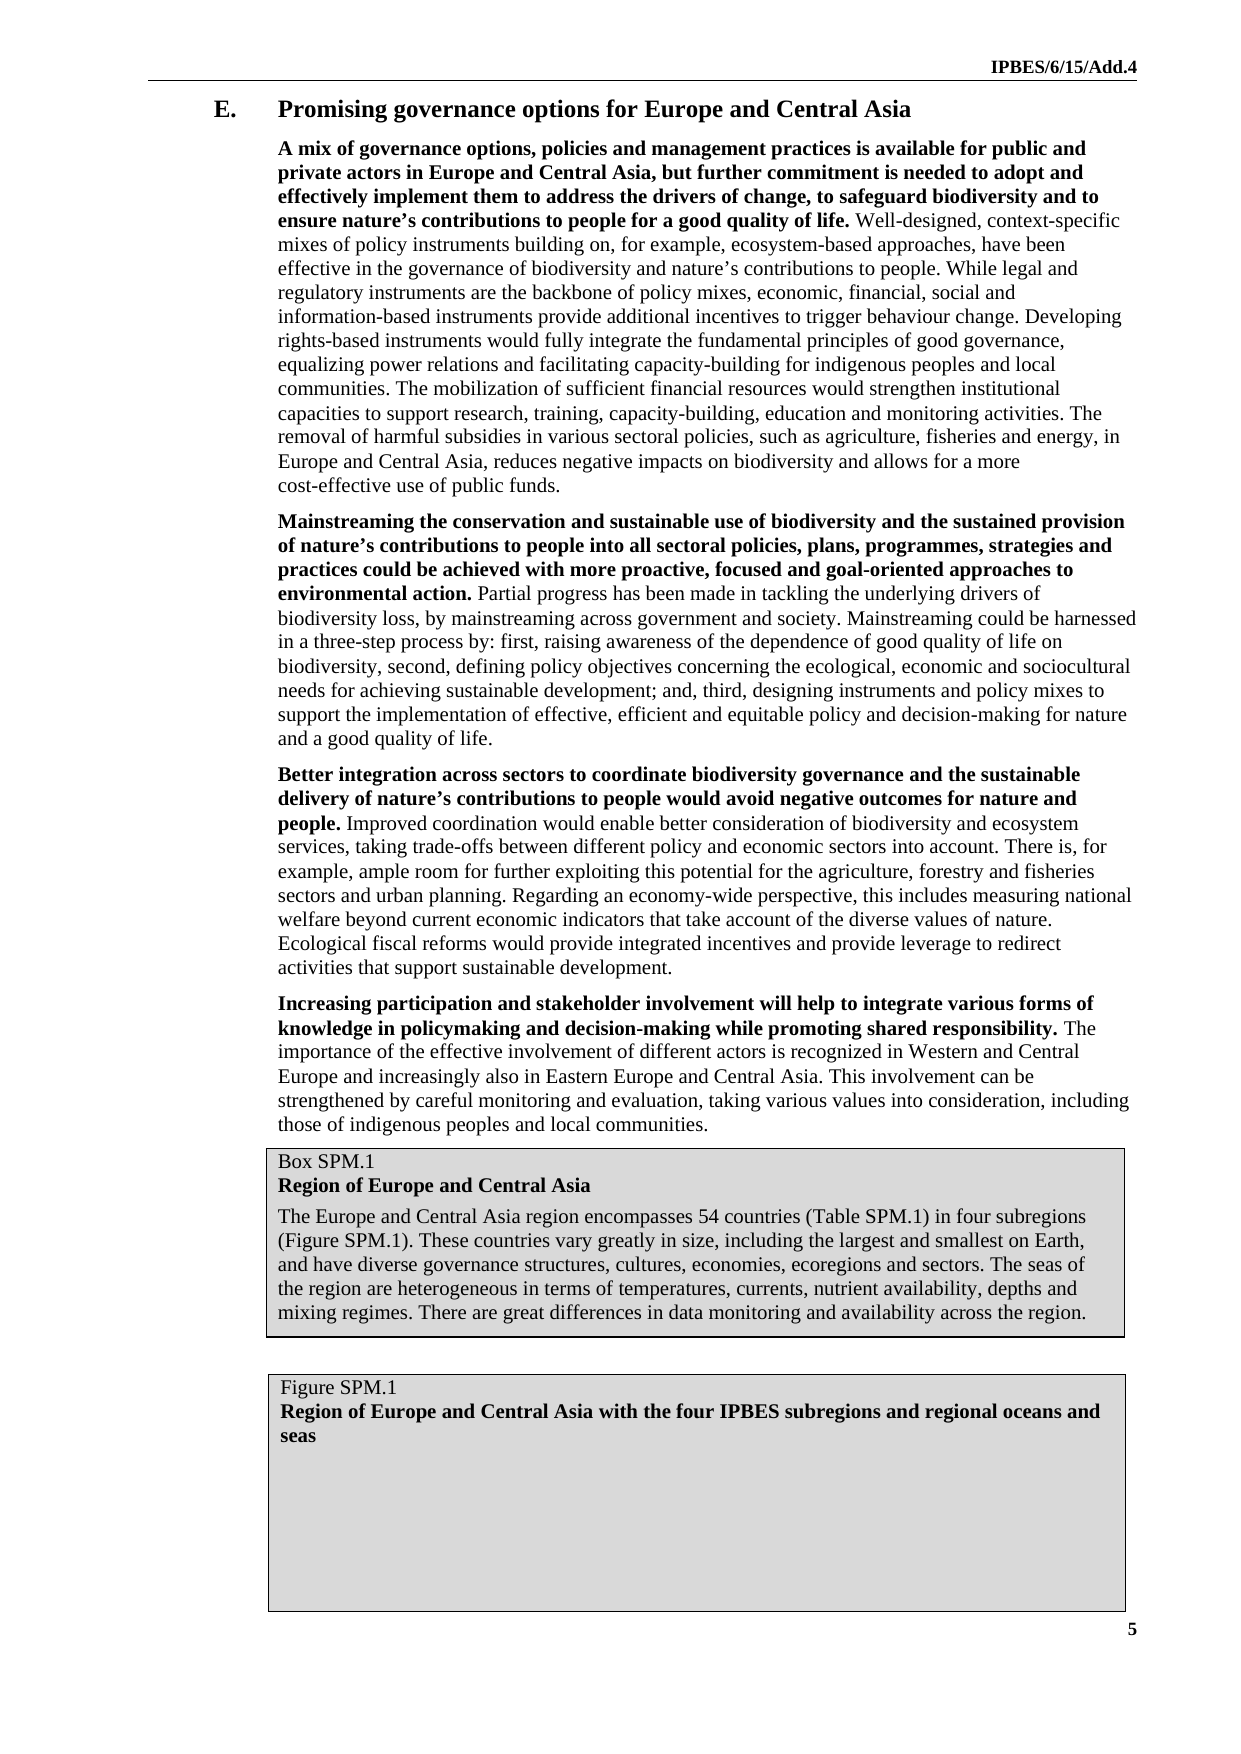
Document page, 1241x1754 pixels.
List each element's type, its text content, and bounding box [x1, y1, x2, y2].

text A mix of governance options, policies and management practices is available for public and private actors in Europe and Central Asia, but further commitment is needed to adopt and effectively implement them to address the drivers of change, to safeguard biodiversity and to ensure nature’s contributions to people for a good quality of life. Well-designed, context-specific mixes of policy instruments building on, for example, ecosystem-based approaches, have been effective in the governance of biodiversity and nature’s contributions to people. While legal and regulatory instruments are the backbone of policy mixes, economic, financial, social and information-based instruments provide additional incentives to trigger behaviour change. Developing rights-based instruments would fully integrate the fundamental principles of good governance, equalizing power relations and facilitating capacity-building for indigenous peoples and local communities. The mobilization of sufficient financial resources would strengthen institutional capacities to support research, training, capacity-building, education and monitoring activities. The removal of harmful subsidies in various sectoral policies, such as agriculture, fisheries and energy, in Europe and Central Asia, reduces negative impacts on biodiversity and allows for a more cost-effective use of public funds. [278, 136, 1137, 497]
text Increasing participation and stakeholder involvement will help to integrate various forms of knowledge in policymaking and decision-making while promoting shared responsibility. The importance of the effective involvement of different actors is recognized in Western and Central Europe and increasingly also in Eastern Europe and Central Asia. This involvement can be strengthened by careful monitoring and evaluation, taking various values into consideration, including those of indigenous peoples and local communities. [278, 991, 1137, 1136]
table_header Box SPM.1 Region of Europe and Central Asia The Europe and Central Asia region encompasses 54 countries (Table SPM.1) in four subregions (Figure SPM.1). These countries vary greatly in size, including the largest and smallest on Earth, and have diverse governance structures, cultures, economies, ecoregions and sectors. The seas of the region are heterogeneous in terms of temperatures, currents, nutrient availability, depths and mixing regimes. There are great differences in data monitoring and availability across the region. [267, 1149, 1124, 1336]
text E. Promising governance options for Europe and Central Asia [148, 94, 1107, 123]
text Better integration across sectors to coordinate biodiversity governance and the sustainable delivery of nature’s contributions to people would avoid negative outcomes for nature and people. Improved coordination would enable better consideration of biodiversity and ecosystem services, taking trade-offs between different policy and economic sectors into account. There is, for example, ample room for further exploiting this potential for the agriculture, forestry and fisheries sectors and urban planning. Regarding an economy-wide perspective, this includes measuring national welfare beyond current economic indicators that take account of the diverse values of nature. Ecological fiscal reforms would provide integrated incentives and provide leverage to redirect activities that support sustainable development. [278, 762, 1137, 979]
text Mainstreaming the conservation and sustainable use of biodiversity and the sustained provision of nature’s contributions to people into all sectoral policies, plans, programmes, strategies and practices could be achieved with more proactive, focused and goal-oriented approaches to environmental action. Partial progress has been made in tackling the underlying drivers of biodiversity loss, by mainstreaming across government and society. Mainstreaming could be harnessed in a three-step process by: first, raising awareness of the dependence of good quality of life on biodiversity, second, defining policy objectives concerning the ecological, economic and sociocultural needs for achieving sustainable development; and, third, designing instruments and policy mixes to support the implementation of effective, efficient and equitable policy and decision-making for nature and a good quality of life. [278, 509, 1137, 750]
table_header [269, 1375, 1125, 1611]
